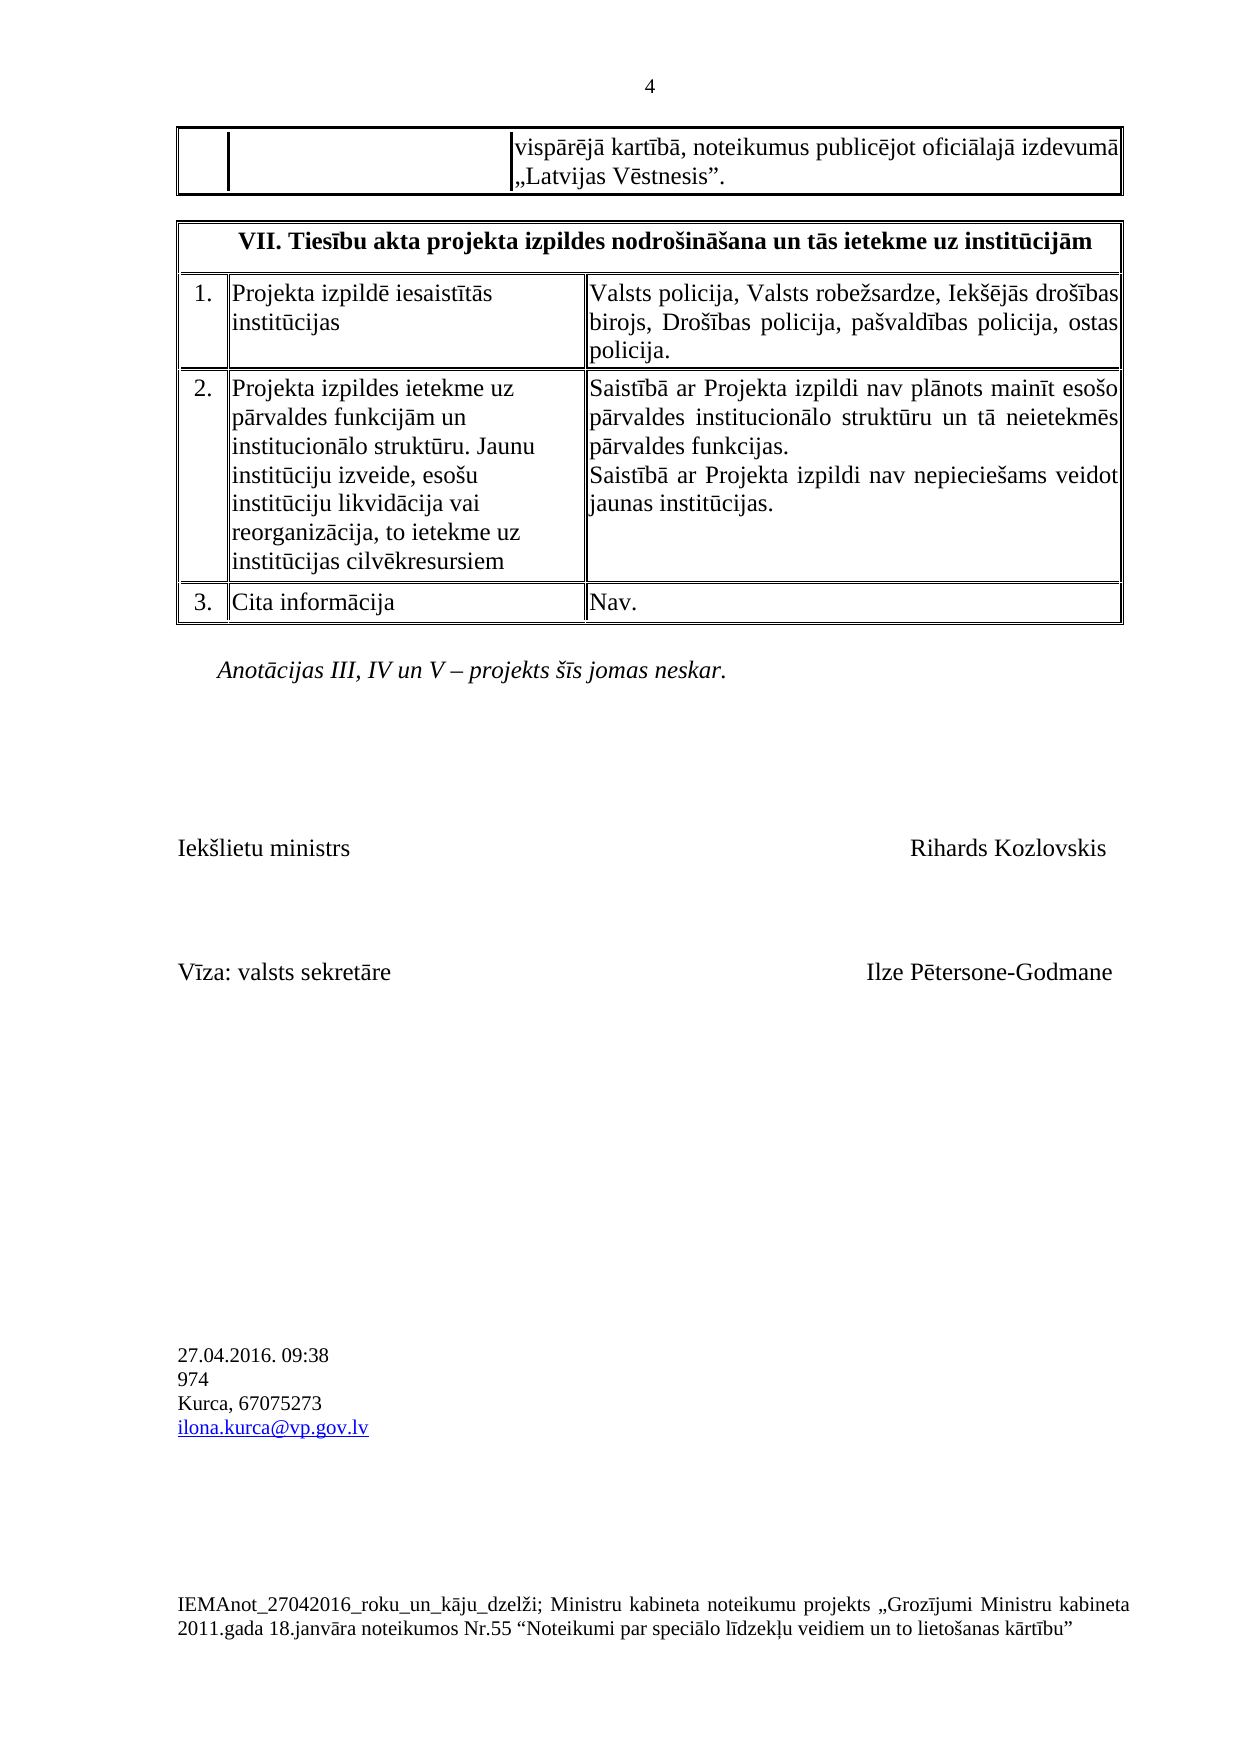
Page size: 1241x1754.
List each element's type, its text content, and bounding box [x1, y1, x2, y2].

text Iekšlietu ministrs Rihards Kozlovskis [177, 833, 1122, 862]
table_cell 2. [179, 367, 227, 581]
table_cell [511, 129, 1120, 193]
text Vīza: valsts sekretāre Ilze Pētersone-Godmane [177, 957, 1122, 985]
text Kurca, 67075273 [177, 1391, 1122, 1415]
text 974 [177, 1367, 1122, 1391]
table_cell 3. [177, 581, 228, 621]
table_cell 1. [179, 271, 228, 367]
table_cell Nav. [586, 581, 1122, 621]
table_header VII. Tiesību akta projekta izpildes nodrošināšana un tās ietekme uz institūcijām [179, 224, 1120, 271]
table_cell 4. [179, 129, 228, 193]
table_cell Projekta izpildes ietekme uz pārvaldes funkcijām un institucionālo struktūru. Jaunu institūciju izveide, esošu institūciju likvidācija vai reorganizācija, to ietekme uz institūcijas cilvēkresursiem [230, 371, 584, 581]
table_cell Saistībā ar Projekta izpildi nav plānots mainīt esošo pārvaldes institucionālo struktūru un tā neietekmēs pārvaldes funkcijas. Saistībā ar Projekta izpildi nav nepieciešams veidot jaunas institūcijas. [588, 367, 1121, 581]
text 27.04.2016. 09:38 [177, 1343, 1122, 1367]
table_cell Valsts policija, Valsts robežsardze, Iekšējās drošības birojs, Drošības policija, pašvaldības policija, ostas policija. [586, 271, 1121, 367]
text ilona.kurca@vp.gov.lv [177, 1415, 1122, 1439]
table_cell Projekta izpildē iesaistītās institūcijas [230, 275, 584, 367]
text Anotācijas III, IV un V – projekts šīs jomas neskar. [177, 654, 1122, 684]
table_cell Cita informācija [229, 581, 586, 621]
table_cell Cita informācija [228, 129, 511, 193]
